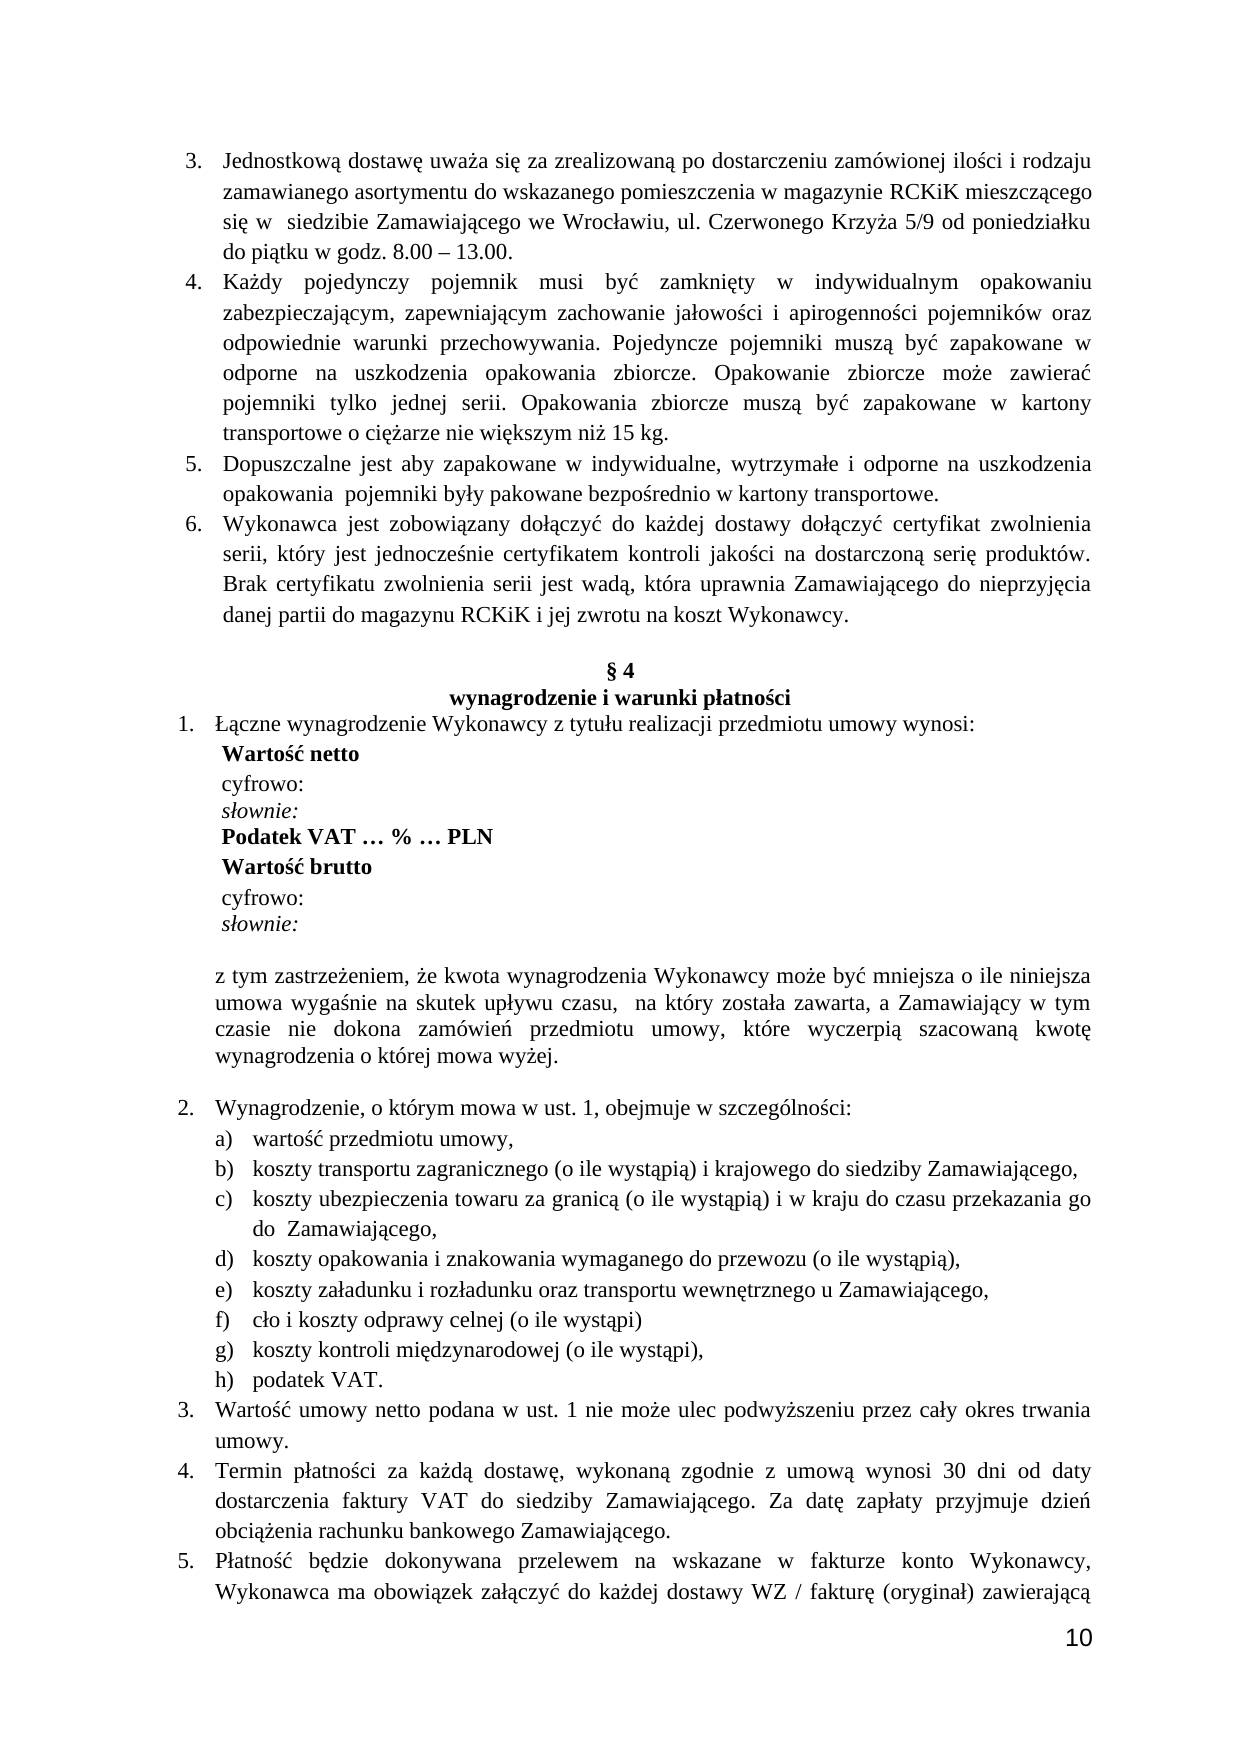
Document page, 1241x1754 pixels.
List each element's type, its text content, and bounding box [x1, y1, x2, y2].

text wynagrodzenie i warunki płatności [148, 684, 1093, 710]
list podatek VAT. [215, 1366, 1093, 1393]
text § 4 [148, 657, 1093, 684]
list koszty opakowania i znakowania wymaganego do przewozu (o ile wystąpią), [215, 1245, 1093, 1272]
list Łączne wynagrodzenie Wykonawcy z tytułu realizacji przedmiotu umowy wynosi: [177, 710, 1093, 736]
list koszty ubezpieczenia towaru za granicą (o ile wystąpią) i w kraju do czasu przekazania go do Zamawiającego, [215, 1185, 1093, 1242]
text słownie: [221, 910, 1093, 936]
text słownie: [221, 797, 1093, 823]
text Wartość brutto [221, 853, 1093, 880]
list Wartość umowy netto podana w ust. 1 nie może ulec podwyższeniu przez cały okres trwania umowy. [177, 1396, 1093, 1453]
list koszty załadunku i rozładunku oraz transportu wewnętrznego u Zamawiającego, [215, 1276, 1093, 1302]
list Termin płatności za każdą dostawę, wykonaną zgodnie z umową wynosi 30 dni od daty dostarczenia faktury VAT do siedziby Zamawiającego. Za datę zapłaty przyjmuje dzień obciążenia rachunku bankowego Zamawiającego. [177, 1457, 1093, 1544]
list koszty transportu zagranicznego (o ile wystąpią) i krajowego do siedziby Zamawiającego, [215, 1155, 1093, 1181]
text cyfrowo: [221, 883, 1093, 910]
text cyfrowo: [221, 770, 1093, 797]
text Wartość netto [221, 740, 1093, 767]
list Jednostkową dostawę uważa się za zrealizowaną po dostarczeniu zamówionej ilości i rodzaju zamawianego asortymentu do wskazanego pomieszczenia w magazynie RCKiK mieszczącego się w siedzibie Zamawiającego we Wrocławiu, ul. Czerwonego Krzyża 5/9 od poniedziałku do piątku w godz. 8.00 – 13.00. [185, 148, 1093, 264]
text z tym zastrzeżeniem, że kwota wynagrodzenia Wykonawcy może być mniejsza o ile niniejsza umowa wygaśnie na skutek upływu czasu, na który została zawarta, a Zamawiający w tym czasie nie dokona zamówień przedmiotu umowy, które wyczerpią szacowaną kwotę wynagrodzenia o której mowa wyżej. [215, 963, 1093, 1068]
list wartość przedmiotu umowy, [215, 1124, 1093, 1151]
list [177, 1547, 1093, 1604]
list Wykonawca jest zobowiązany dołączyć do każdej dostawy dołączyć certyfikat zwolnienia serii, który jest jednocześnie certyfikatem kontroli jakości na dostarczoną serię produktów. Brak certyfikatu zwolnienia serii jest wadą, która uprawnia Zamawiającego do nieprzyjęcia danej partii do magazynu RCKiK i jej zwrotu na koszt Wykonawcy. [185, 510, 1093, 627]
list cło i koszty odprawy celnej (o ile wystąpi) [215, 1306, 1093, 1332]
list koszty kontroli międzynarodowej (o ile wystąpi), [215, 1336, 1093, 1362]
list Każdy pojedynczy pojemnik musi być zamknięty w indywidualnym opakowaniu zabezpieczającym, zapewniającym zachowanie jałowości i apirogenności pojemników oraz odpowiednie warunki przechowywania. Pojedyncze pojemniki muszą być zapakowane w odporne na uszkodzenia opakowania zbiorcze. Opakowanie zbiorcze może zawierać pojemniki tylko jednej serii. Opakowania zbiorcze muszą być zapakowane w kartony transportowe o ciężarze nie większym niż 15 kg. [185, 268, 1093, 446]
text Podatek VAT … % … PLN [221, 823, 1093, 849]
list Wynagrodzenie, o którym mowa w ust. 1, obejmuje w szczególności: [177, 1094, 1093, 1121]
list Dopuszczalne jest aby zapakowane w indywidualne, wytrzymałe i odporne na uszkodzenia opakowania pojemniki były pakowane bezpośrednio w kartony transportowe. [185, 450, 1093, 506]
